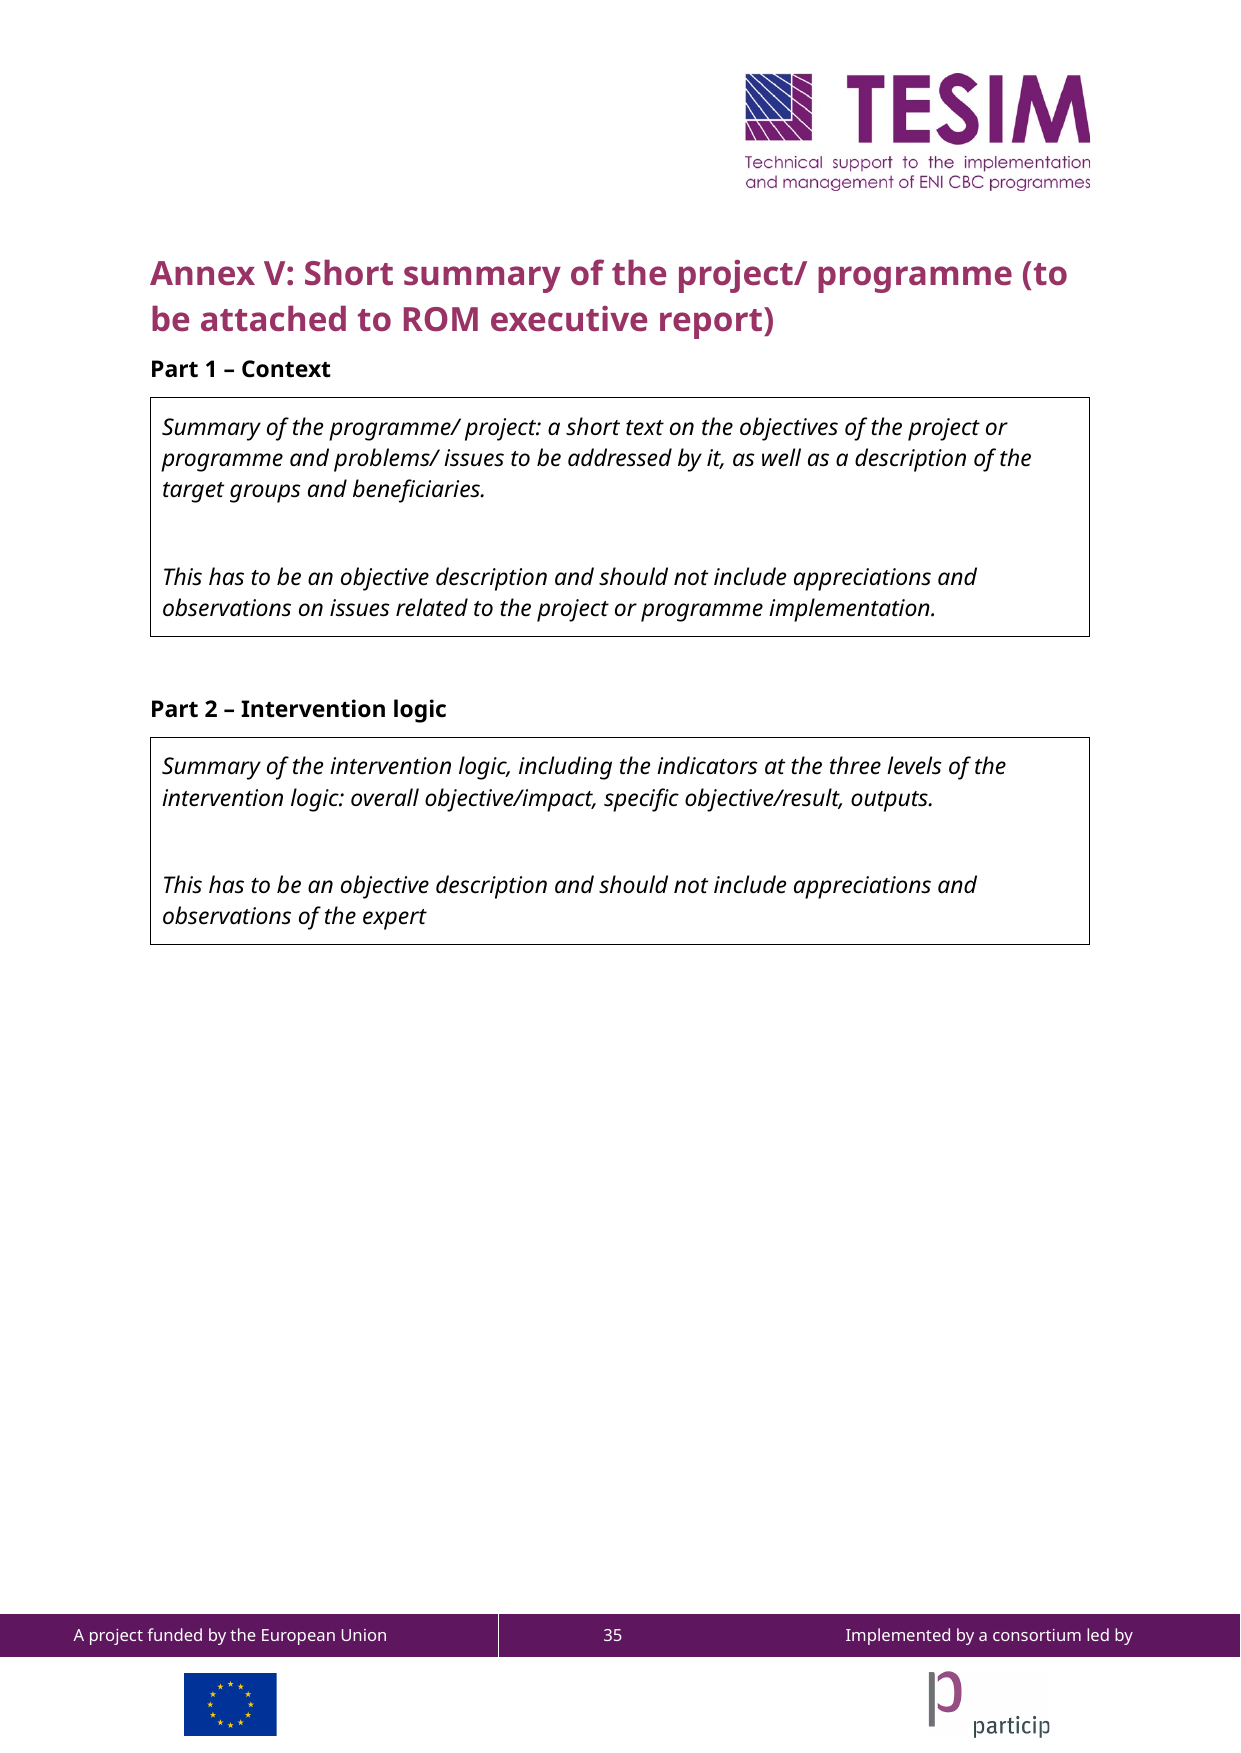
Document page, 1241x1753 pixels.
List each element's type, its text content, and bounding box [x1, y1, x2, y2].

table_header Summary of the programme/ project: a short text on the objectives of the project or programme and problems/ issues to be addressed by it, as well as a description of the target groups and beneficiaries. This has to be an objective description and should not include appreciations and observations on issues related to the project or programme implementation. [151, 398, 1089, 636]
picture [745, 73, 1091, 191]
picture [184, 1673, 277, 1736]
text Part 1 – Context [150, 353, 1090, 384]
picture [928, 1671, 1050, 1738]
table_header Summary of the intervention logic, including the indicators at the three levels of the intervention logic: overall objective/impact, specific objective/result, outputs. This has to be an objective description and should not include appreciations and observations of the expert [151, 738, 1089, 944]
text Part 2 – Intervention logic [150, 693, 1090, 724]
subtitle Annex V: Short summary of the project/ programme (to be attached to ROM executive report) [150, 250, 1090, 341]
